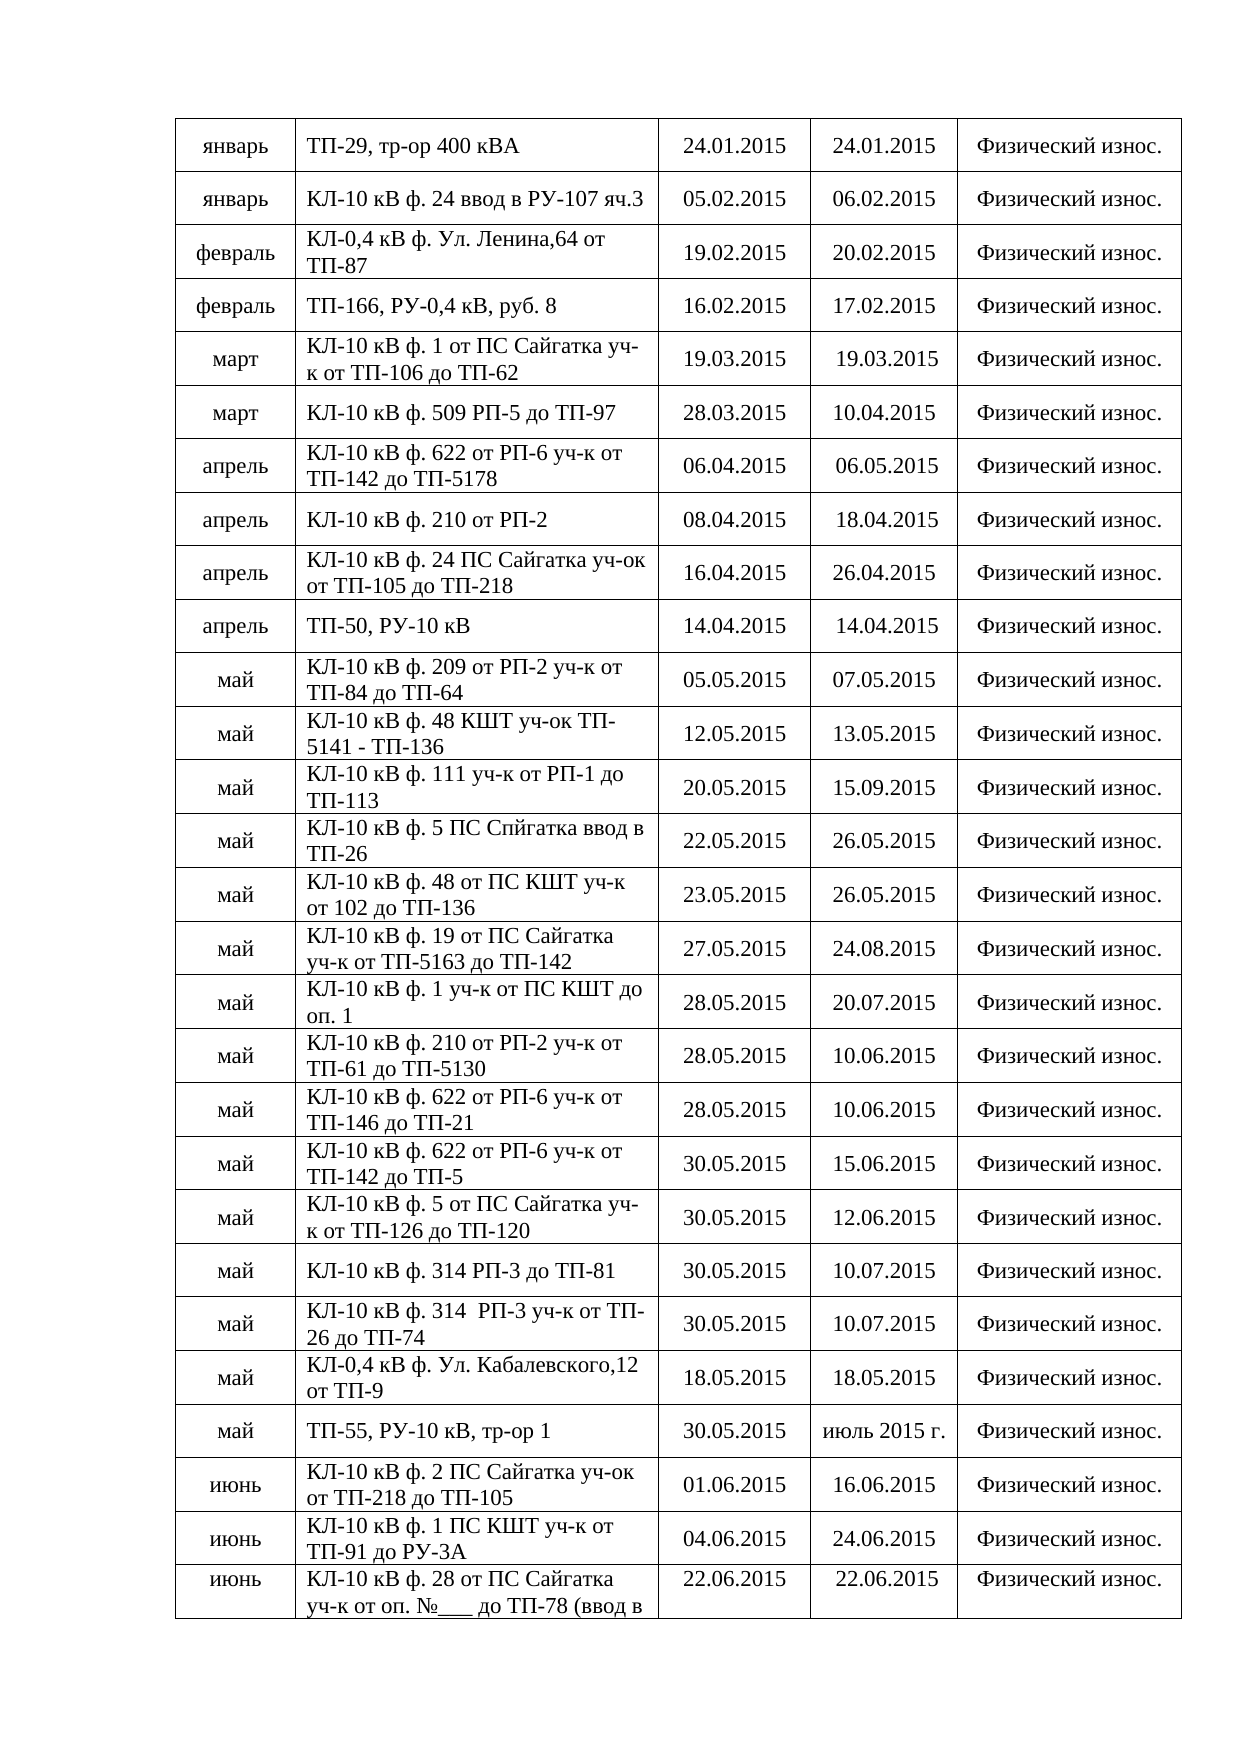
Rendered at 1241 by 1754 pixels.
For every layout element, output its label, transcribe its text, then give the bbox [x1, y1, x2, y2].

table_cell Физический износ. [958, 707, 1181, 759]
table_cell май [176, 868, 295, 921]
table_cell Физический износ. [958, 1297, 1181, 1350]
table_cell 26.04.2015 [811, 546, 957, 599]
table_cell 10.04.2015 [811, 386, 957, 438]
table_cell 14.04.2015 [659, 600, 810, 652]
table_cell апрель [176, 439, 295, 492]
table_cell май [176, 1137, 295, 1189]
table_cell 26.05.2015 [811, 868, 957, 921]
table_cell 01.06.2015 [659, 1458, 810, 1511]
table_cell 10.06.2015 [811, 1029, 957, 1082]
table_cell 16.04.2015 [659, 546, 810, 599]
table_cell апрель [176, 546, 295, 599]
table_cell май [176, 1083, 295, 1136]
table_cell Физический износ. [958, 1083, 1181, 1136]
table_cell 19.03.2015 [811, 332, 957, 385]
table_cell 24.01.2015 [811, 119, 957, 171]
table_cell 22.05.2015 [659, 814, 810, 867]
table_cell 20.05.2015 [659, 760, 810, 813]
table_cell май [176, 975, 295, 1028]
table_cell май [176, 1297, 295, 1350]
table_cell Физический износ. [958, 600, 1181, 652]
table_cell Физический износ. [958, 1458, 1181, 1511]
table_cell КЛ-10 кВ ф. 209 от РП-2 уч-к от ТП-84 до ТП-64 [296, 653, 658, 706]
table_cell Физический износ. [958, 653, 1181, 706]
table_cell КЛ-0,4 кВ ф. Ул. Ленина,64 от ТП-87 [296, 225, 658, 278]
table_cell КЛ-10 кВ ф. 622 от РП-6 уч-к от ТП-146 до ТП-21 [296, 1083, 658, 1136]
table_cell май [176, 760, 295, 813]
table_cell Физический износ. [958, 386, 1181, 438]
table_cell КЛ-10 кВ ф. 622 от РП-6 уч-к от ТП-142 до ТП-5178 [296, 439, 658, 492]
table_cell КЛ-10 кВ ф. 210 от РП-2 уч-к от ТП-61 до ТП-5130 [296, 1029, 658, 1082]
table_cell май [176, 653, 295, 706]
table_cell ТП-29, тр-ор 400 кВА [296, 119, 658, 171]
table_cell 19.02.2015 [659, 225, 810, 278]
table_cell Физический износ. [958, 868, 1181, 921]
table_cell Физический износ. [958, 1029, 1181, 1082]
table_cell 28.05.2015 [659, 1083, 810, 1136]
table_cell ТП-55, РУ-10 кВ, тр-ор 1 [296, 1405, 658, 1457]
table_cell КЛ-10 кВ ф. 48 от ПС КШТ уч-к от 102 до ТП-136 [296, 868, 658, 921]
table_cell 28.05.2015 [659, 1029, 810, 1082]
table_cell КЛ-10 кВ ф. 314 РП-3 до ТП-81 [296, 1244, 658, 1296]
table_cell 28.03.2015 [659, 386, 810, 438]
table_cell 30.05.2015 [659, 1405, 810, 1457]
table_cell КЛ-10 кВ ф. 314 РП-3 уч-к от ТП-26 до ТП-74 [296, 1297, 658, 1350]
table_cell 10.07.2015 [811, 1297, 957, 1350]
table_cell 06.04.2015 [659, 439, 810, 492]
table_cell Физический износ. [958, 1351, 1181, 1404]
table_cell май [176, 1351, 295, 1404]
table_cell Физический износ. [958, 760, 1181, 813]
table_cell 27.05.2015 [659, 922, 810, 974]
table_cell май [176, 922, 295, 974]
table_cell Физический износ. [958, 1137, 1181, 1189]
table_cell КЛ-10 кВ ф. 1 уч-к от ПС КШТ до оп. 1 [296, 975, 658, 1028]
table_cell 07.05.2015 [811, 653, 957, 706]
table_cell 05.05.2015 [659, 653, 810, 706]
table_cell 15.06.2015 [811, 1137, 957, 1189]
table_cell Физический износ. [958, 922, 1181, 974]
table_cell 10.06.2015 [811, 1083, 957, 1136]
table_cell 28.05.2015 [659, 975, 810, 1028]
table_cell КЛ-10 кВ ф. 509 РП-5 до ТП-97 [296, 386, 658, 438]
table_cell 19.03.2015 [659, 332, 810, 385]
table_cell май [176, 1405, 295, 1457]
table_cell Физический износ. [958, 1244, 1181, 1296]
table_cell КЛ-10 кВ ф. 5 ПС Спйгатка ввод в ТП-26 [296, 814, 658, 867]
table_cell 18.05.2015 [811, 1351, 957, 1404]
table_cell КЛ-10 кВ ф. 48 КШТ уч-ок ТП-5141 - ТП-136 [296, 707, 658, 759]
table_cell КЛ-10 кВ ф. 2 ПС Сайгатка уч-ок от ТП-218 до ТП-105 [296, 1458, 658, 1511]
table_cell июнь [176, 1458, 295, 1511]
table_cell Физический износ. [958, 975, 1181, 1028]
table_cell январь [176, 172, 295, 224]
table_cell 18.05.2015 [659, 1351, 810, 1404]
table_cell 20.07.2015 [811, 975, 957, 1028]
table_cell март [176, 332, 295, 385]
table_cell май [176, 1190, 295, 1243]
table_cell Физический износ. [958, 225, 1181, 278]
table_cell Физический износ. [958, 814, 1181, 867]
table_cell Физический износ. [958, 332, 1181, 385]
table_cell Физический износ. [958, 279, 1181, 331]
table_cell июль 2015 г. [811, 1405, 957, 1457]
table_cell июнь [176, 1565, 295, 1618]
table_cell апрель [176, 600, 295, 652]
table_cell 26.05.2015 [811, 814, 957, 867]
table_cell 24.06.2015 [811, 1512, 957, 1564]
table_cell КЛ-10 кВ ф. 1 от ПС Сайгатка уч-к от ТП-106 до ТП-62 [296, 332, 658, 385]
table_cell КЛ-10 кВ ф. 210 от РП-2 [296, 493, 658, 545]
table_cell КЛ-10 кВ ф. 19 от ПС Сайгатка уч-к от ТП-5163 до ТП-142 [296, 922, 658, 974]
table_cell КЛ-10 кВ ф. 24 ПС Сайгатка уч-ок от ТП-105 до ТП-218 [296, 546, 658, 599]
table_cell 06.02.2015 [811, 172, 957, 224]
table_cell 30.05.2015 [659, 1297, 810, 1350]
table_cell январь [176, 119, 295, 171]
table_cell Физический износ. [958, 493, 1181, 545]
table_cell 22.06.2015 [659, 1565, 810, 1618]
table_cell 24.08.2015 [811, 922, 957, 974]
table_cell ТП-50, РУ-10 кВ [296, 600, 658, 652]
table_cell 24.01.2015 [659, 119, 810, 171]
table_cell 30.05.2015 [659, 1244, 810, 1296]
table_cell Физический износ. [958, 1565, 1181, 1618]
table_cell Физический износ. [958, 1190, 1181, 1243]
table_cell 15.09.2015 [811, 760, 957, 813]
table_cell июнь [176, 1512, 295, 1564]
table_cell 22.06.2015 [811, 1565, 957, 1618]
table_cell май [176, 1029, 295, 1082]
table_cell май [176, 1244, 295, 1296]
table_cell 06.05.2015 [811, 439, 957, 492]
table_cell КЛ-10 кВ ф. 1 ПС КШТ уч-к от ТП-91 до РУ-3А [296, 1512, 658, 1564]
table_cell 04.06.2015 [659, 1512, 810, 1564]
table_cell апрель [176, 493, 295, 545]
table_cell 30.05.2015 [659, 1190, 810, 1243]
table_cell март [176, 386, 295, 438]
table_cell Физический износ. [958, 546, 1181, 599]
table_cell ТП-166, РУ-0,4 кВ, руб. 8 [296, 279, 658, 331]
table_cell 05.02.2015 [659, 172, 810, 224]
table_cell КЛ-10 кВ ф. 24 ввод в РУ-107 яч.3 [296, 172, 658, 224]
table_cell февраль [176, 279, 295, 331]
table_cell Физический износ. [958, 119, 1181, 171]
table_cell Физический износ. [958, 1405, 1181, 1457]
table_cell 14.04.2015 [811, 600, 957, 652]
table_cell Физический износ. [958, 1512, 1181, 1564]
table_cell КЛ-10 кВ ф. 622 от РП-6 уч-к от ТП-142 до ТП-5 [296, 1137, 658, 1189]
table_cell 08.04.2015 [659, 493, 810, 545]
table_cell 20.02.2015 [811, 225, 957, 278]
table_cell 12.06.2015 [811, 1190, 957, 1243]
table_cell 13.05.2015 [811, 707, 957, 759]
table_cell 17.02.2015 [811, 279, 957, 331]
table_cell февраль [176, 225, 295, 278]
table_cell 12.05.2015 [659, 707, 810, 759]
table_cell 30.05.2015 [659, 1137, 810, 1189]
table_cell 23.05.2015 [659, 868, 810, 921]
table_cell Физический износ. [958, 172, 1181, 224]
table_cell май [176, 707, 295, 759]
table_cell Физический износ. [958, 439, 1181, 492]
table_cell 18.04.2015 [811, 493, 957, 545]
table_cell КЛ-10 кВ ф. 5 от ПС Сайгатка уч-к от ТП-126 до ТП-120 [296, 1190, 658, 1243]
table_cell май [176, 814, 295, 867]
table_cell КЛ-0,4 кВ ф. Ул. Кабалевского,12 от ТП-9 [296, 1351, 658, 1404]
table_cell 16.02.2015 [659, 279, 810, 331]
table_cell КЛ-10 кВ ф. 111 уч-к от РП-1 до ТП-113 [296, 760, 658, 813]
table_cell 10.07.2015 [811, 1244, 957, 1296]
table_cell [296, 1565, 658, 1618]
table_cell 16.06.2015 [811, 1458, 957, 1511]
